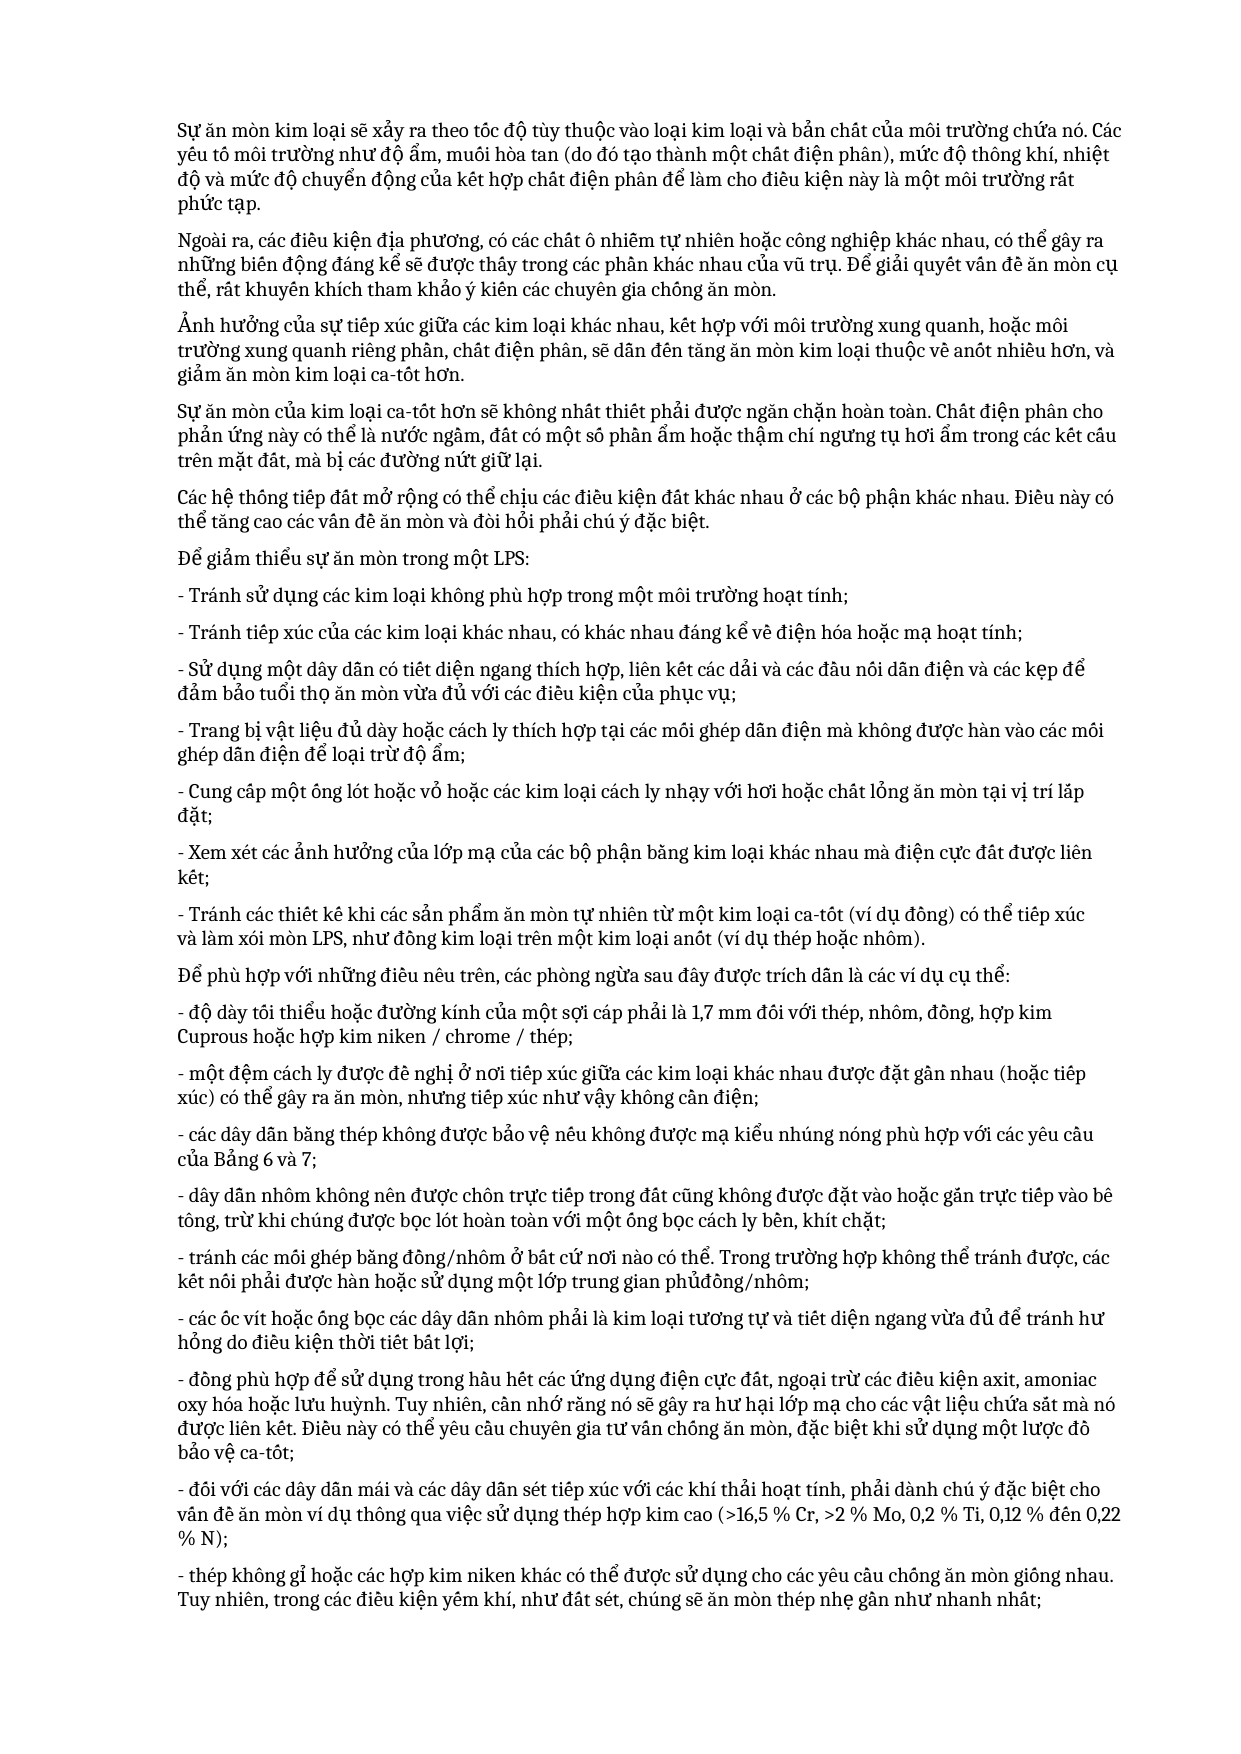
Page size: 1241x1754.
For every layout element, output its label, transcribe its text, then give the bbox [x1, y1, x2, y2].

text - các dây dẫn bằng thép không được bảo vệ nếu không được mạ kiểu nhúng nóng phù hợp với các yêu cầu của Bảng 6 và 7; [177, 1122, 1122, 1171]
text - dây dẫn nhôm không nên được chôn trực tiếp trong đất cũng không được đặt vào hoặc gắn trực tiếp vào bê tông, trừ khi chúng được bọc lót hoàn toàn với một ống bọc cách ly bền, khít chặt; [177, 1184, 1122, 1232]
text - Trang bị vật liệu đủ dày hoặc cách ly thích hợp tại các mối ghép dẫn điện mà không được hàn vào các mối ghép dẫn điện để loại trừ độ ẩm; [177, 718, 1122, 767]
text Sự ăn mòn của kim loại ca-tốt hơn sẽ không nhất thiết phải được ngăn chặn hoàn toàn. Chất điện phân cho phản ứng này có thể là nước ngầm, đất có một số phần ẩm hoặc thậm chí ngưng tụ hơi ẩm trong các kết cấu trên mặt đất, mà bị các đường nứt giữ lại. [177, 399, 1122, 472]
text - Cung cấp một ống lót hoặc vỏ hoặc các kim loại cách ly nhạy với hơi hoặc chất lỏng ăn mòn tại vị trí lắp đặt; [177, 779, 1122, 828]
text Để giảm thiểu sự ăn mòn trong một LPS: [177, 546, 1122, 571]
text Để phù hợp với những điều nêu trên, các phòng ngừa sau đây được trích dẫn là các ví dụ cụ thể: [177, 963, 1122, 987]
text - Sử dụng một dây dẫn có tiết diện ngang thích hợp, liên kết các dải và các đầu nối dẫn điện và các kẹp để đảm bảo tuổi thọ ăn mòn vừa đủ với các điều kiện của phục vụ; [177, 657, 1122, 706]
text - đối với các dây dẫn mái và các dây dẫn sét tiếp xúc với các khí thải hoạt tính, phải dành chú ý đặc biệt cho vấn đề ăn mòn ví dụ thông qua việc sử dụng thép hợp kim cao (>16,5 % Cr, >2 % Mo, 0,2 % Ti, 0,12 % đến 0,22 % N); [177, 1477, 1122, 1551]
text - độ dày tối thiểu hoặc đường kính của một sợi cáp phải là 1,7 mm đối với thép, nhôm, đồng, hợp kim Cuprous hoặc hợp kim niken / chrome / thép; [177, 1000, 1122, 1049]
text - Tránh tiếp xúc của các kim loại khác nhau, có khác nhau đáng kể về điện hóa hoặc mạ hoạt tính; [177, 620, 1122, 644]
text - thép không gỉ hoặc các hợp kim niken khác có thể được sử dụng cho các yêu cầu chống ăn mòn giống nhau. Tuy nhiên, trong các điều kiện yếm khí, như đất sét, chúng sẽ ăn mòn thép nhẹ gần như nhanh nhất; [177, 1563, 1122, 1612]
text Sự ăn mòn kim loại sẽ xảy ra theo tốc độ tùy thuộc vào loại kim loại và bản chất của môi trường chứa nó. Các yếu tố môi trường như độ ẩm, muối hòa tan (do đó tạo thành một chất điện phân), mức độ thông khí, nhiệt độ và mức độ chuyển động của kết hợp chất điện phân để làm cho điều kiện này là một môi trường rất phức tạp. [177, 118, 1122, 216]
text Ngoài ra, các điều kiện địa phương, có các chất ô nhiễm tự nhiên hoặc công nghiệp khác nhau, có thể gây ra những biến động đáng kể sẽ được thấy trong các phần khác nhau của vũ trụ. Để giải quyết vấn đề ăn mòn cụ thể, rất khuyến khích tham khảo ý kiến các chuyên gia chống ăn mòn. [177, 228, 1122, 301]
text - Tránh các thiết kế khi các sản phẩm ăn mòn tự nhiên từ một kim loại ca-tốt (ví dụ đồng) có thể tiếp xúc và làm xói mòn LPS, như đồng kim loại trên một kim loại anốt (ví dụ thép hoặc nhôm). [177, 902, 1122, 951]
text - Tránh sử dụng các kim loại không phù hợp trong một môi trường hoạt tính; [177, 583, 1122, 607]
text - tránh các mối ghép bằng đồng/nhôm ở bất cứ nơi nào có thể. Trong trường hợp không thể tránh được, các kết nối phải được hàn hoặc sử dụng một lớp trung gian phủđồng/nhôm; [177, 1245, 1122, 1294]
text - đồng phù hợp để sử dụng trong hầu hết các ứng dụng điện cực đất, ngoại trừ các điều kiện axit, amoniac oxy hóa hoặc lưu huỳnh. Tuy nhiên, cần nhớ rằng nó sẽ gây ra hư hại lớp mạ cho các vật liệu chứa sắt mà nó được liên kết. Điều này có thể yêu cầu chuyên gia tư vấn chống ăn mòn, đặc biệt khi sử dụng một lược đồ bảo vệ ca-tốt; [177, 1367, 1122, 1465]
text - một đệm cách ly được đề nghị ở nơi tiếp xúc giữa các kim loại khác nhau được đặt gần nhau (hoặc tiếp xúc) có thể gây ra ăn mòn, nhưng tiếp xúc như vậy không cần điện; [177, 1061, 1122, 1110]
text - Xem xét các ảnh hưởng của lớp mạ của các bộ phận bằng kim loại khác nhau mà điện cực đất được liên kết; [177, 841, 1122, 889]
text Các hệ thống tiếp đất mở rộng có thể chịu các điều kiện đất khác nhau ở các bộ phận khác nhau. Điều này có thể tăng cao các vấn đề ăn mòn và đòi hỏi phải chú ý đặc biệt. [177, 485, 1122, 534]
text - các ốc vít hoặc ống bọc các dây dẫn nhôm phải là kim loại tương tự và tiết diện ngang vừa đủ để tránh hư hỏng do điều kiện thời tiết bất lợi; [177, 1306, 1122, 1355]
text Ảnh hưởng của sự tiếp xúc giữa các kim loại khác nhau, kết hợp với môi trường xung quanh, hoặc môi trường xung quanh riêng phần, chất điện phân, sẽ dẫn đến tăng ăn mòn kim loại thuộc về anốt nhiều hơn, và giảm ăn mòn kim loại ca-tốt hơn. [177, 314, 1122, 387]
